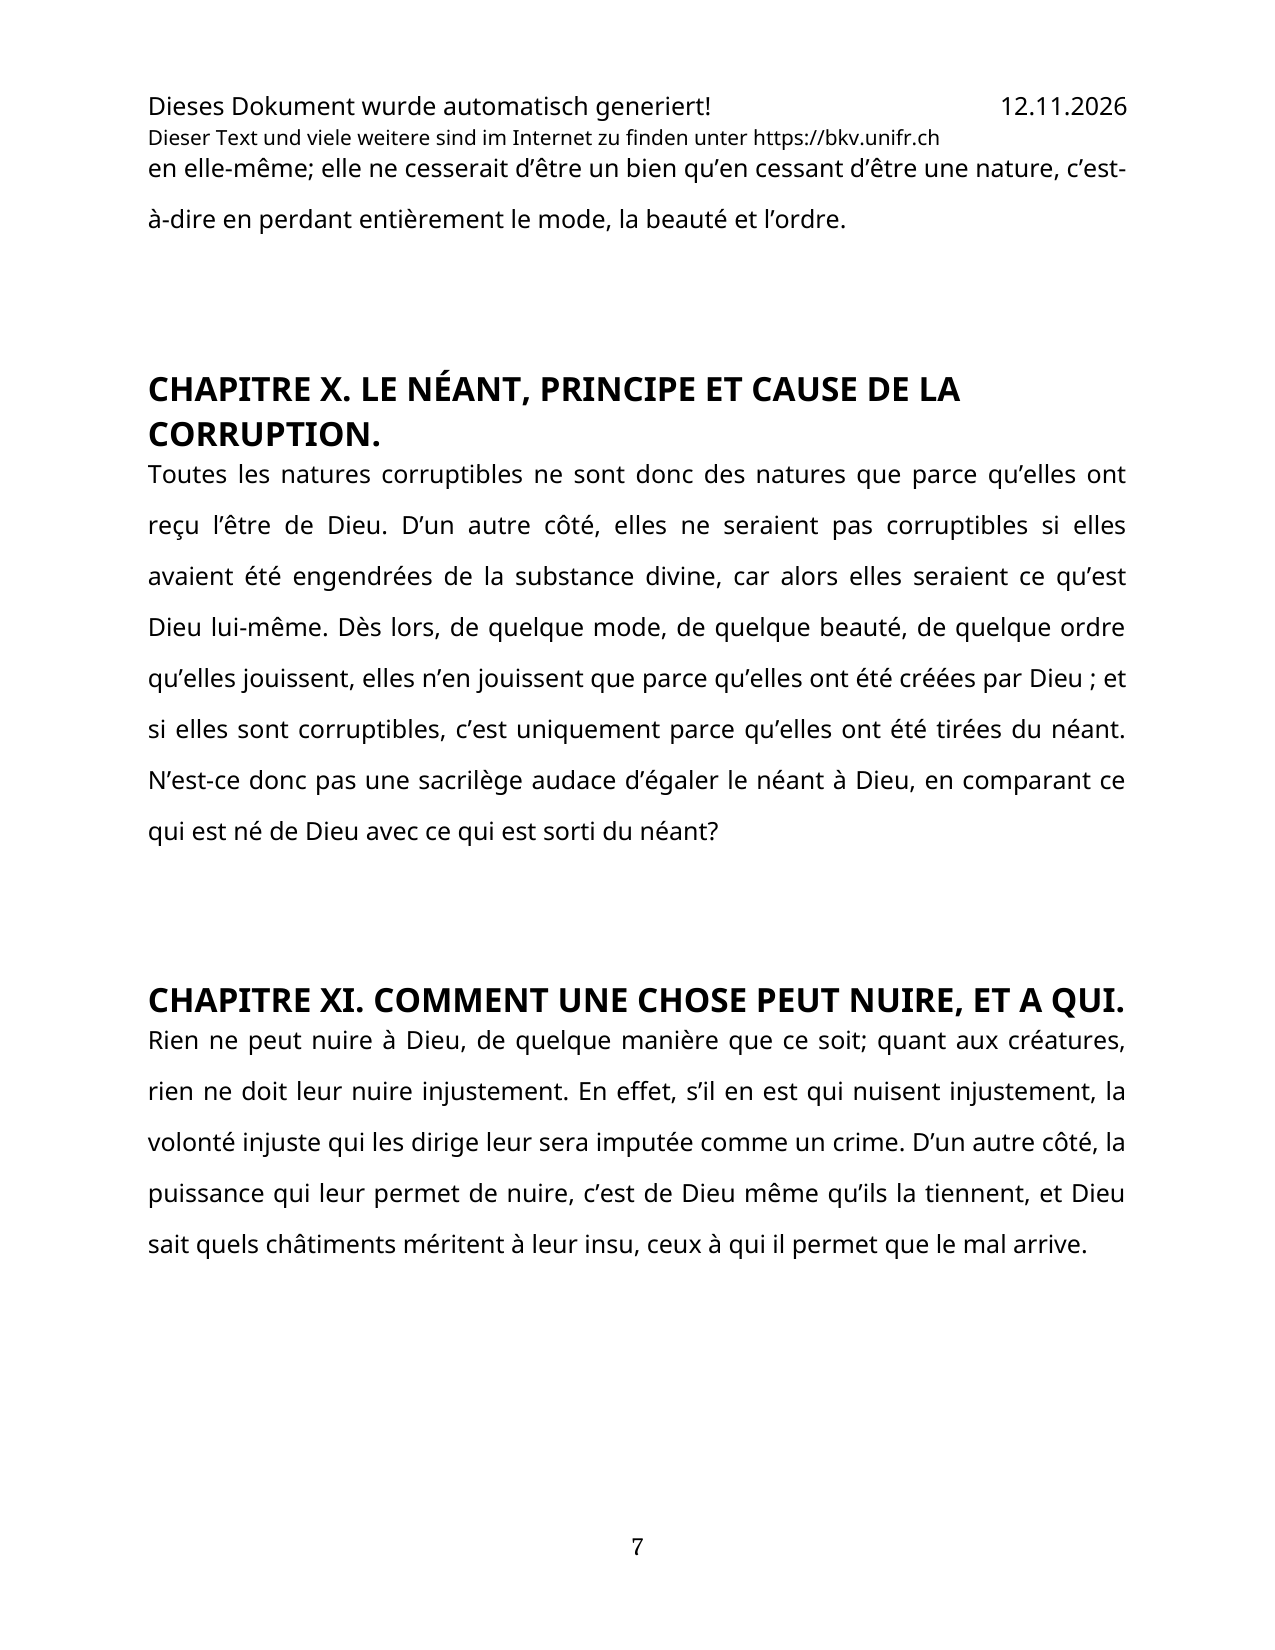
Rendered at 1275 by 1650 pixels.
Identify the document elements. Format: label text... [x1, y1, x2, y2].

text Toutes les natures corruptibles ne sont donc des natures que parce qu’elles ont reçu l’être de Dieu. D’un autre côté, elles ne seraient pas corruptibles si elles avaient été engendrées de la substance divine, car alors elles seraient ce qu’est Dieu lui-même. Dès lors, de quelque mode, de quelque beauté, de quelque ordre qu’elles jouissent, elles n’en jouissent que parce qu’elles ont été créées par Dieu ; et si elles sont corruptibles, c’est uniquement parce qu’elles ont été tirées du néant. N’est-ce donc pas une sacrilège audace d’égaler le néant à Dieu, en comparant ce qui est né de Dieu avec ce qui est sorti du néant? [148, 456, 1127, 848]
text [148, 151, 1127, 236]
subtitle CHAPITRE XI. COMMENT UNE CHOSE PEUT NUIRE, ET A QUI. [148, 977, 1127, 1023]
subtitle CHAPITRE X. LE NÉANT, PRINCIPE ET CAUSE DE LA CORRUPTION. [148, 366, 1127, 456]
text Rien ne peut nuire à Dieu, de quelque manière que ce soit; quant aux créatures, rien ne doit leur nuire injustement. En effet, s’il en est qui nuisent injustement, la volonté injuste qui les dirige leur sera imputée comme un crime. D’un autre côté, la puissance qui leur permet de nuire, c’est de Dieu même qu’ils la tiennent, et Dieu sait quels châtiments méritent à leur insu, ceux à qui il permet que le mal arrive. [148, 1023, 1127, 1261]
